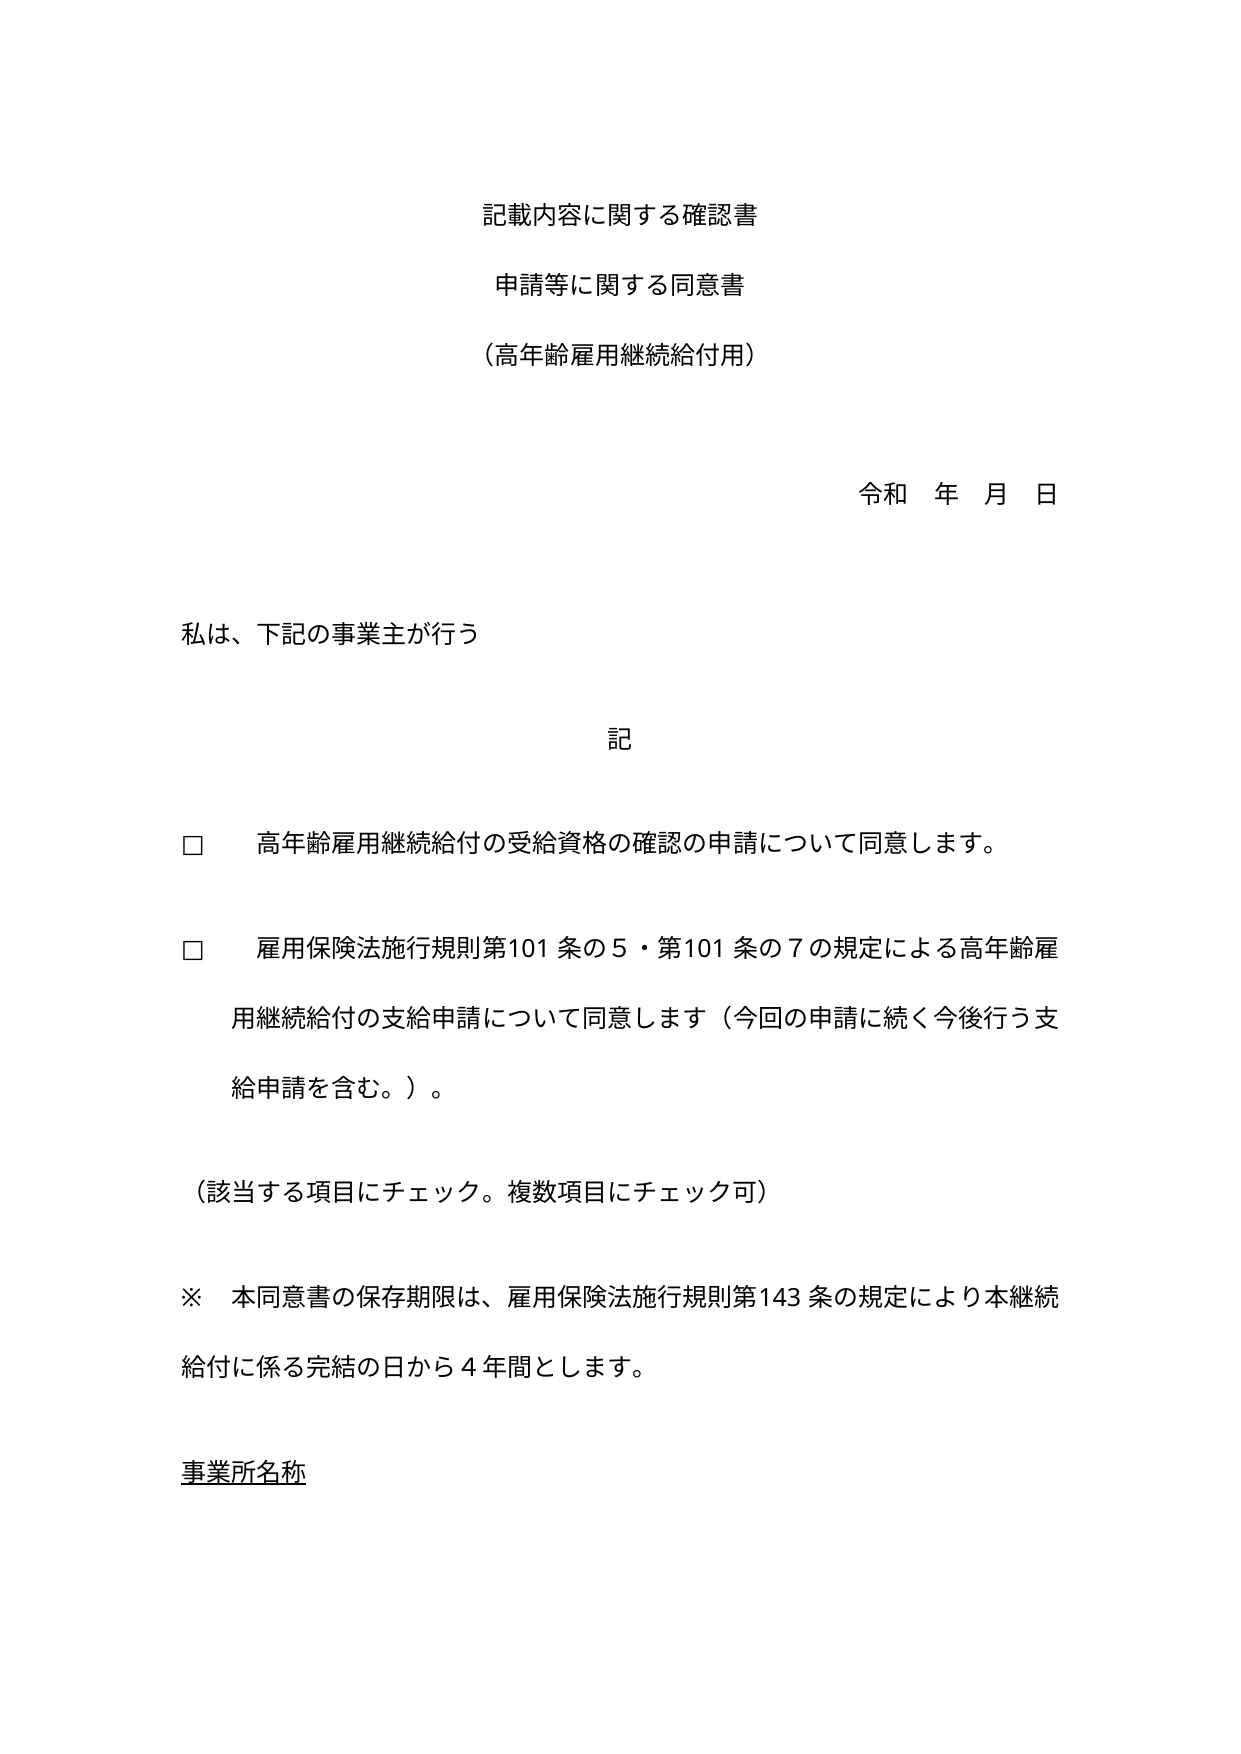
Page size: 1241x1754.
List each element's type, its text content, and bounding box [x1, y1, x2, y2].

text 私は、下記の事業主が行う [181, 598, 1059, 668]
text 記 [181, 702, 1059, 772]
text 記載内容に関する確認書 [181, 179, 1059, 249]
list 高年齢雇用継続給付の受給資格の確認の申請について同意します。 [181, 807, 1059, 877]
text 事業所名称 [181, 1435, 1059, 1505]
text ※ 本同意書の保存期限は、雇用保険法施行規則第143条の規定により本継続給付に係る完結の日から４年間とします。 [181, 1261, 1059, 1400]
text 申請等に関する同意書 [181, 249, 1059, 319]
list 雇用保険法施行規則第101条の５・第101条の７の規定による高年齢雇用継続給付の支給申請について同意します（今回の申請に続く今後行う支給申請を含む。）。 [181, 912, 1059, 1121]
text 令和 年 月 日 [181, 458, 1059, 528]
text （該当する項目にチェック。複数項目にチェック可） [181, 1156, 1059, 1226]
text （高年齢雇用継続給付用） [181, 319, 1059, 388]
